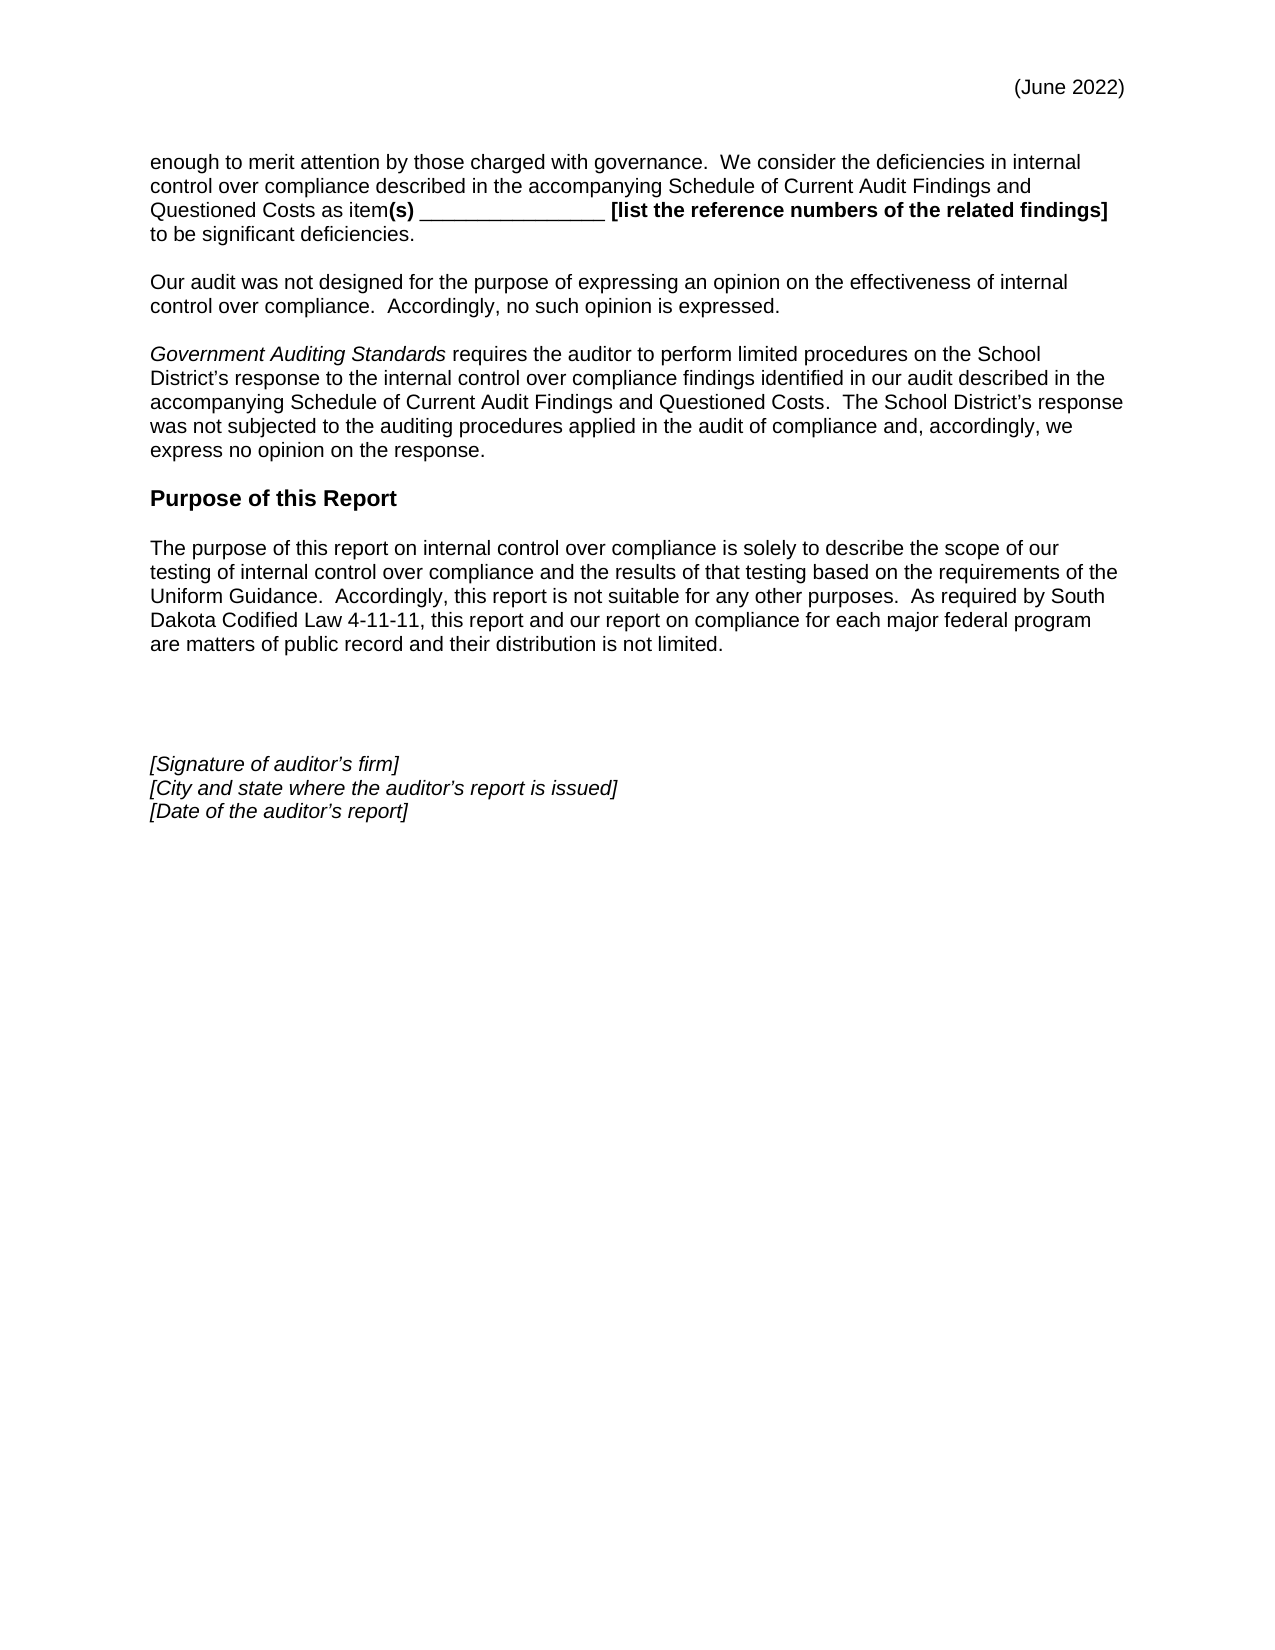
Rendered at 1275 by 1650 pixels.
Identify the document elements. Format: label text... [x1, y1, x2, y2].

text The purpose of this report on internal control over compliance is solely to describe the scope of our testing of internal control over compliance and the results of that testing based on the requirements of the Uniform Guidance. Accordingly, this report is not suitable for any other purposes. As required by South Dakota Codified Law , this report and our report on compliance for each major federal program are matters of public record and their distribution is not limited. [150, 536, 1125, 656]
text Government Auditing Standards requires the auditor to perform limited procedures on the School District’s response to the internal control over compliance findings identified in our audit described in the accompanying Schedule of Current Audit Findings and Questioned Costs. The School District’s response was not subjected to the auditing procedures applied in the audit of compliance and, accordingly, we express no opinion on the response. [150, 342, 1125, 461]
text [150, 150, 1125, 246]
text [Signature of auditor’s firm] [150, 751, 1125, 775]
text Purpose of this Report [150, 485, 1125, 512]
text Our audit was not designed for the purpose of expressing an opinion on the effectiveness of internal control over compliance. Accordingly, no such opinion is expressed. [150, 270, 1125, 318]
text [City and state where the auditor’s report is issued] [150, 775, 1125, 799]
text [Date of the auditor’s report] [150, 799, 1125, 823]
